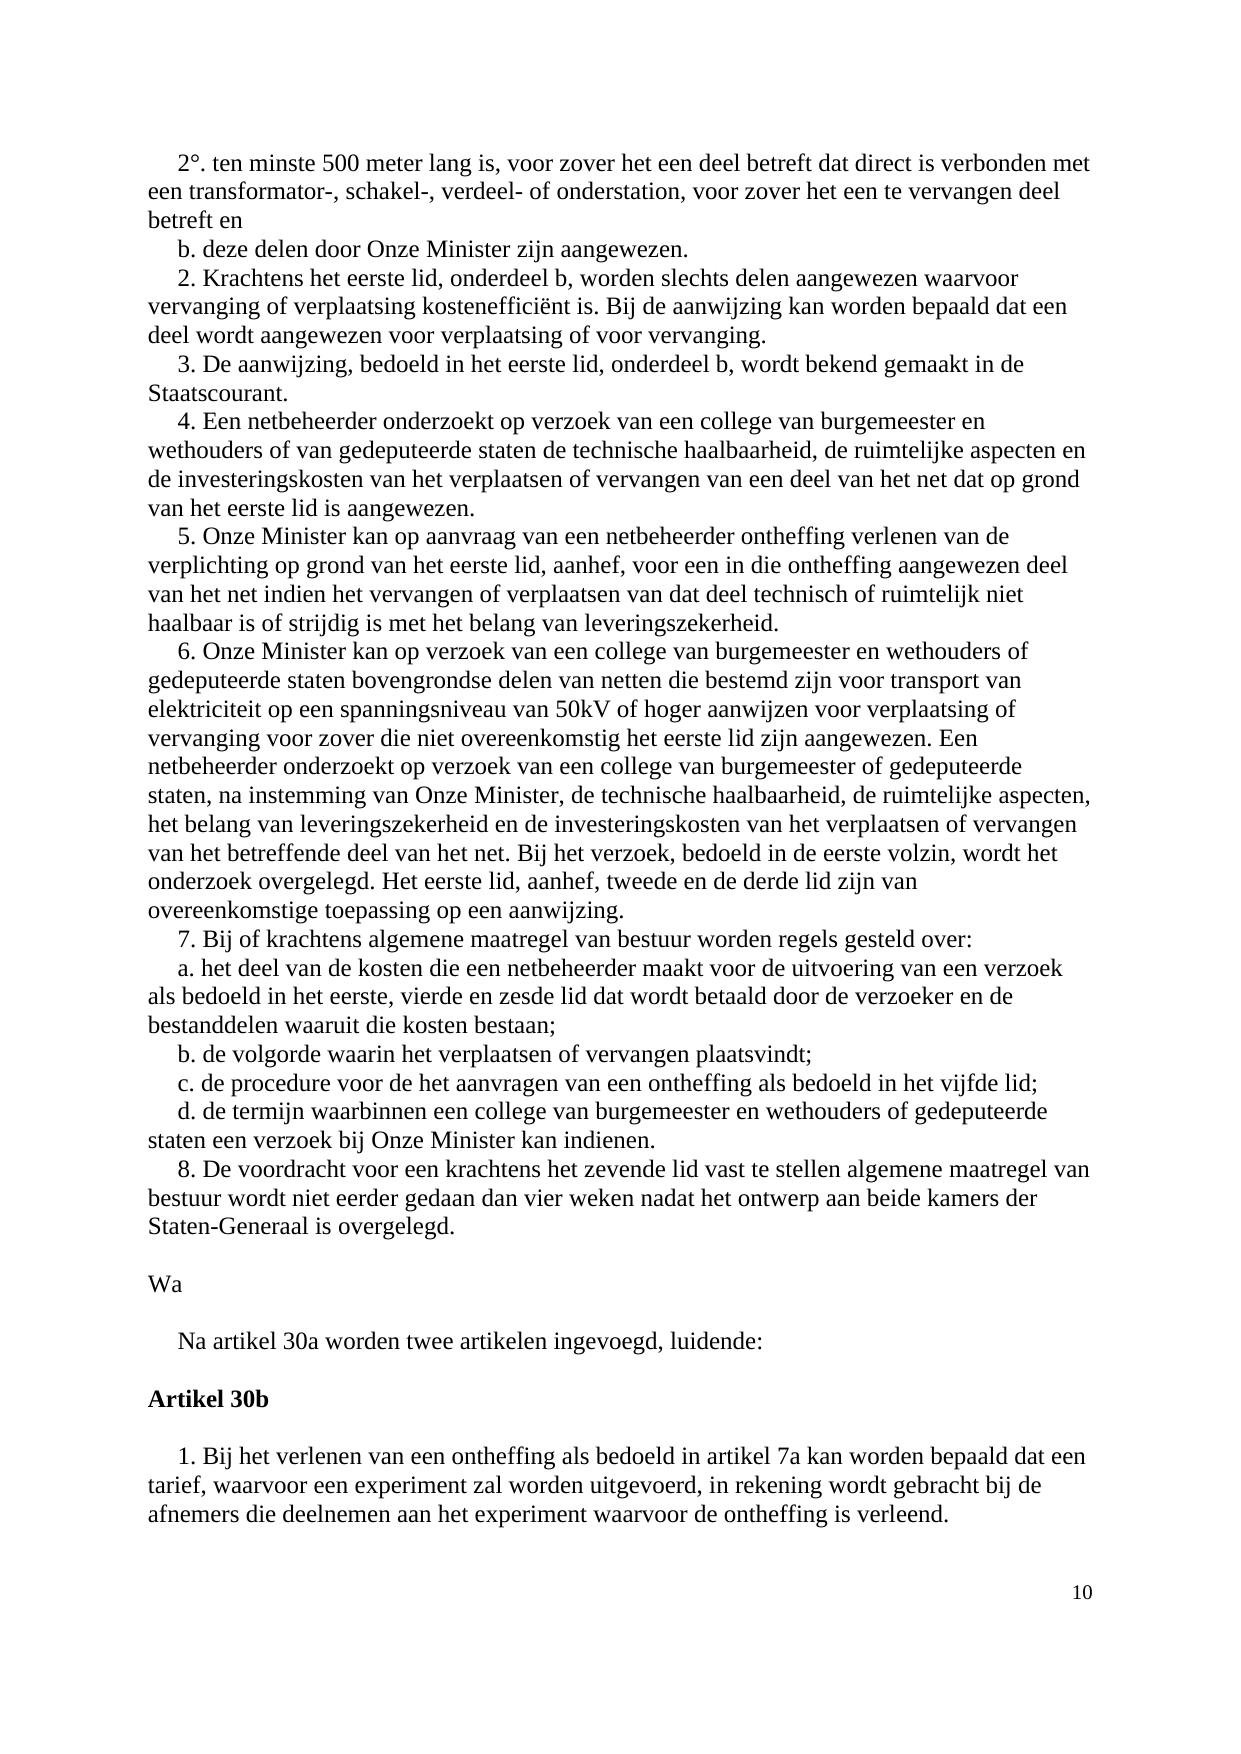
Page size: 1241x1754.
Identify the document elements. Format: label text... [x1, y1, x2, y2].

text 4. Een netbeheerder onderzoekt op verzoek van een college van burgemeester en wethouders of van gedeputeerde staten de technische haalbaarheid, de ruimtelijke aspecten en de investeringskosten van het verplaatsen of vervangen van een deel van het net dat op grond van het eerste lid is aangewezen. [148, 406, 1092, 521]
text 2°. ten minste 500 meter lang is, voor zover het een deel betreft dat direct is verbonden met een transformator-, schakel-, verdeel- of onderstation, voor zover het een te vervangen deel betreft en [148, 148, 1092, 234]
text Na artikel 30a worden twee artikelen ingevoegd, luidende: [148, 1326, 1092, 1355]
text 7. Bij of krachtens algemene maatregel van bestuur worden regels gesteld over: [148, 924, 1092, 953]
text a. het deel van de kosten die een netbeheerder maakt voor de uitvoering van een verzoek als bedoeld in het eerste, vierde en zesde lid dat wordt betaald door de verzoeker en de bestanddelen waaruit die kosten bestaan; [148, 953, 1092, 1039]
text 8. De voordracht voor een krachtens het zevende lid vast te stellen algemene maatregel van bestuur wordt niet eerder gedaan dan vier weken nadat het ontwerp aan beide kamers der Staten-Generaal is overgelegd. [148, 1154, 1092, 1240]
text d. de termijn waarbinnen een college van burgemeester en wethouders of gedeputeerde staten een verzoek bij Onze Minister kan indienen. [148, 1096, 1092, 1154]
text 2. Krachtens het eerste lid, onderdeel b, worden slechts delen aangewezen waarvoor vervanging of verplaatsing kostenefficiënt is. Bij de aanwijzing kan worden bepaald dat een deel wordt aangewezen voor verplaatsing of voor vervanging. [148, 263, 1092, 349]
text c. de procedure voor de het aanvragen van een ontheffing als bedoeld in het vijfde lid; [148, 1068, 1092, 1096]
text b. deze delen door Onze Minister zijn aangewezen. [148, 234, 1092, 263]
text Wa [148, 1269, 1092, 1298]
text 1. Bij het verlenen van een ontheffing als bedoeld in artikel 7a kan worden bepaald dat een tarief, waarvoor een experiment zal worden uitgevoerd, in rekening wordt gebracht bij de afnemers die deelnemen aan het experiment waarvoor de ontheffing is verleend. [148, 1441, 1092, 1528]
text 6. Onze Minister kan op verzoek van een college van burgemeester en wethouders of gedeputeerde staten bovengrondse delen van netten die bestemd zijn voor transport van elektriciteit op een spanningsniveau van 50kV of hoger aanwijzen voor verplaatsing of vervanging voor zover die niet overeenkomstig het eerste lid zijn aangewezen. Een netbeheerder onderzoekt op verzoek van een college van burgemeester of gedeputeerde staten, na instemming van Onze Minister, de technische haalbaarheid, de ruimtelijke aspecten, het belang van leveringszekerheid en de investeringskosten van het verplaatsen of vervangen van het betreffende deel van het net. Bij het verzoek, bedoeld in de eerste volzin, wordt het onderzoek overgelegd. Het eerste lid, aanhef, tweede en de derde lid zijn van overeenkomstige toepassing op een aanwijzing. [148, 636, 1092, 924]
text b. de volgorde waarin het verplaatsen of vervangen plaatsvindt; [148, 1039, 1092, 1068]
text 5. Onze Minister kan op aanvraag van een netbeheerder ontheffing verlenen van de verplichting op grond van het eerste lid, aanhef, voor een in die ontheffing aangewezen deel van het net indien het vervangen of verplaatsen van dat deel technisch of ruimtelijk niet haalbaar is of strijdig is met het belang van leveringszekerheid. [148, 521, 1092, 636]
text 3. De aanwijzing, bedoeld in het eerste lid, onderdeel b, wordt bekend gemaakt in de Staatscourant. [148, 349, 1092, 406]
text Artikel 30b [148, 1384, 1092, 1413]
